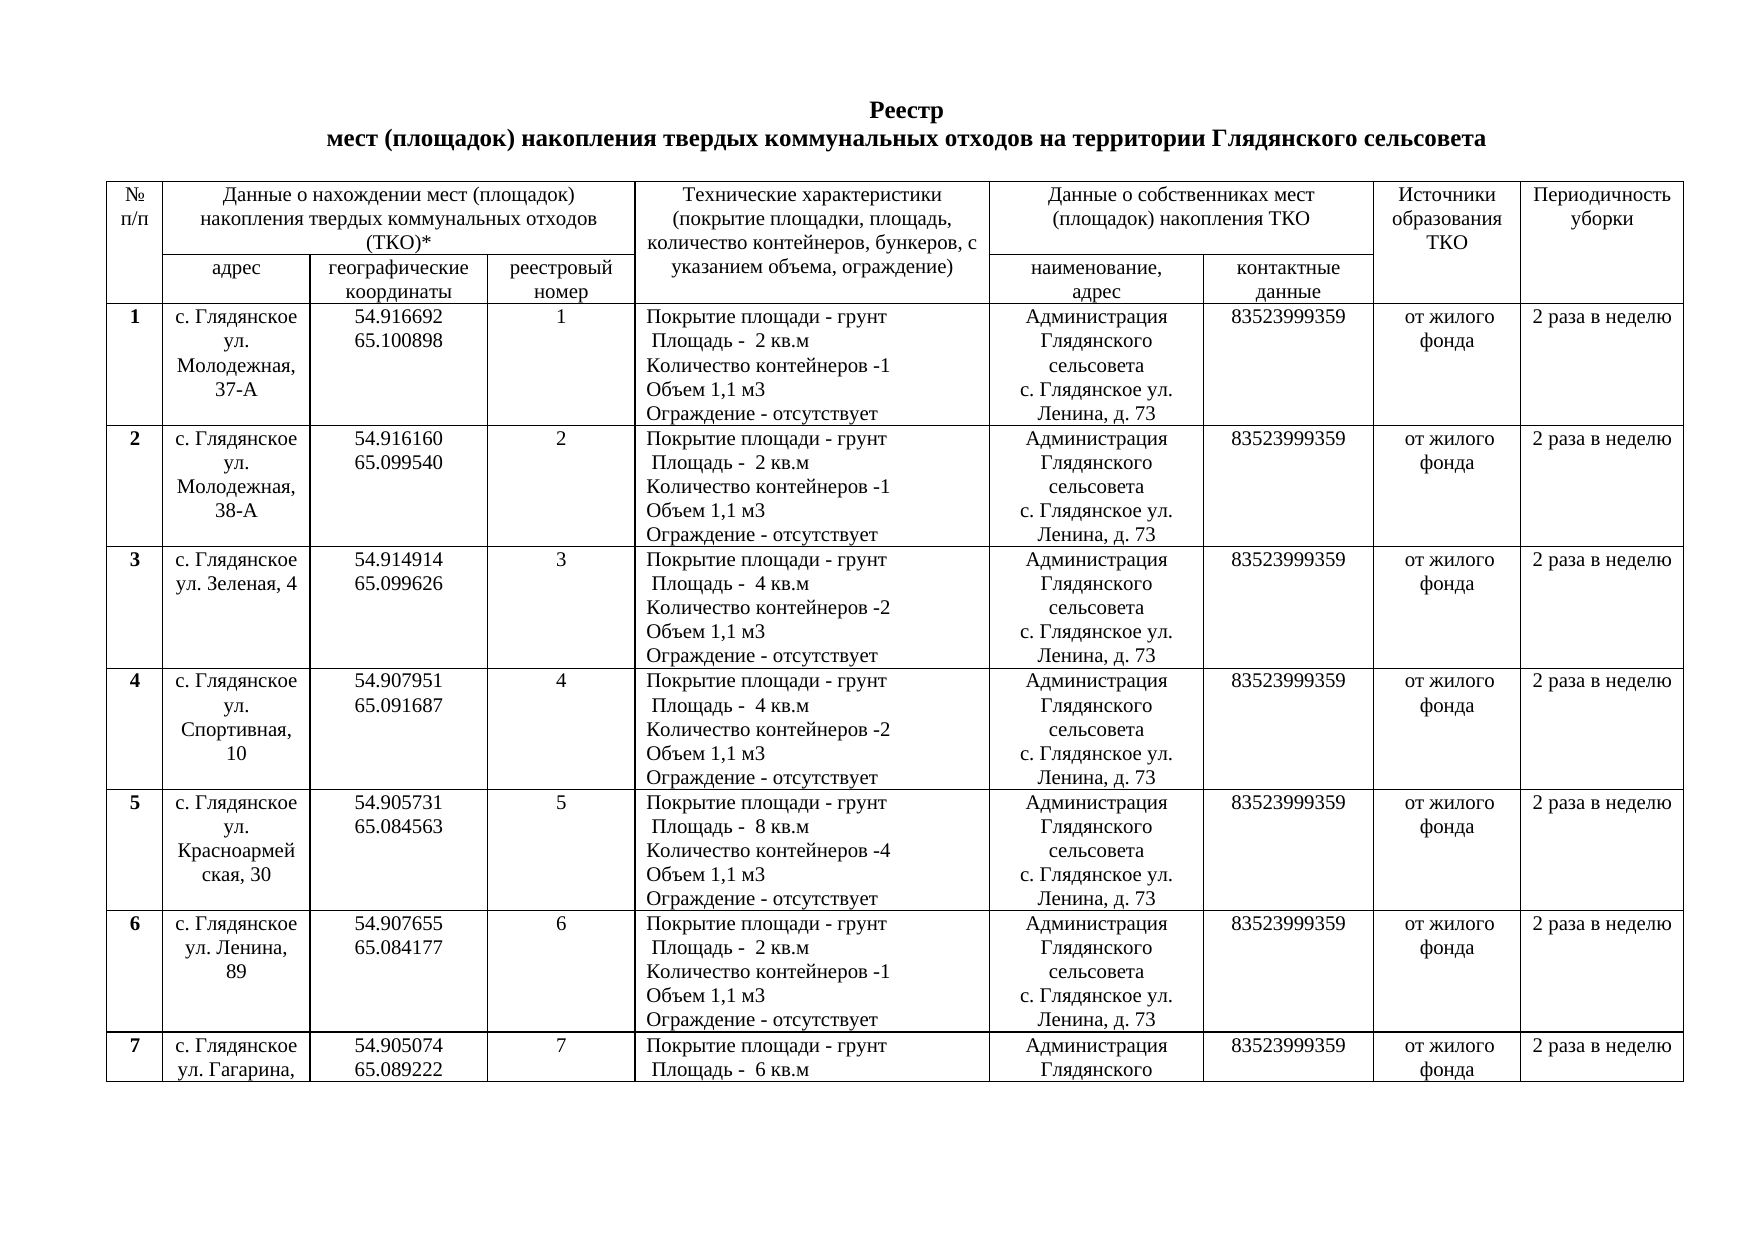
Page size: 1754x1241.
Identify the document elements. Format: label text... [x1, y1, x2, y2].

table_cell с. Глядянское ул. Зеленая, 4 [163, 547, 309, 667]
table_cell от жилого фонда [1374, 304, 1520, 425]
table_cell 2 раза в неделю [1521, 911, 1683, 1031]
table_cell с. Глядянское ул. Спортивная, 10 [163, 669, 309, 789]
table_cell наименование, адрес [990, 255, 1203, 303]
table_cell 2 раза в неделю [1521, 669, 1683, 789]
table_cell 83523999359 [1204, 911, 1373, 1031]
table_cell 1 [488, 304, 634, 425]
table_cell 54.916692 65.100898 [311, 304, 487, 425]
table_cell 54.905074 65.089222 [311, 1033, 487, 1081]
table_cell 54.905731 65.084563 [311, 790, 487, 910]
table_cell 4 [488, 669, 634, 789]
table_cell 83523999359 [1204, 669, 1373, 789]
table_cell контактные данные [1204, 255, 1373, 303]
table_cell Администрация Глядянского сельсовета с. Глядянское ул. Ленина, д. 73 [990, 911, 1203, 1031]
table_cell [990, 1033, 1203, 1081]
table_header Технические характеристики (покрытие площадки, площадь, количество контейнеров, бункеров, с указанием объема, ограждение) [636, 182, 989, 303]
table_cell 3 [107, 547, 162, 667]
text мест (площадок) накопления твердых коммунальных отходов на территории Глядянского сельсовета [118, 123, 1695, 152]
table_cell Администрация Глядянского сельсовета с. Глядянское ул. Ленина, д. 73 [990, 547, 1203, 667]
table_cell 83523999359 [1204, 1033, 1373, 1081]
table_cell 3 [488, 547, 634, 667]
table_header Данные о нахождении мест (площадок) накопления твердых коммунальных отходов (ТКО)* [163, 182, 634, 254]
table_cell 54.907951 65.091687 [311, 669, 487, 789]
table_cell Покрытие площади - грунт Площадь - 2 кв.м Количество контейнеров -1 Объем 1,1 м3 Ограждение - отсутствует [636, 911, 989, 1031]
table_cell 6 [488, 911, 634, 1031]
table_cell 83523999359 [1204, 790, 1373, 910]
table_cell 2 раза в неделю [1521, 304, 1683, 425]
table_header Периодичность уборки [1521, 182, 1683, 303]
table_cell Администрация Глядянского сельсовета с. Глядянское ул. Ленина, д. 73 [990, 304, 1203, 425]
table_cell Покрытие площади - грунт Площадь - 2 кв.м Количество контейнеров -1 Объем 1,1 м3 Ограждение - отсутствует [636, 304, 989, 425]
table_cell Администрация Глядянского сельсовета с. Глядянское ул. Ленина, д. 73 [990, 426, 1203, 546]
table_cell Администрация Глядянского сельсовета с. Глядянское ул. Ленина, д. 73 [990, 669, 1203, 789]
table_cell 5 [488, 790, 634, 910]
table_cell Покрытие площади - грунт Площадь - 2 кв.м Количество контейнеров -1 Объем 1,1 м3 Ограждение - отсутствует [636, 426, 989, 546]
table_cell 2 [107, 426, 162, 546]
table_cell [163, 1033, 309, 1081]
table_cell с. Глядянское ул. Молодежная, 37-А [163, 304, 309, 425]
text Реестр [118, 95, 1695, 123]
table_cell с. Глядянское ул. Красноармейская, 30 [163, 790, 309, 910]
table_cell 1 [107, 304, 162, 425]
table_cell 54.907655 65.084177 [311, 911, 487, 1031]
table_cell адрес [163, 255, 309, 303]
table_cell Покрытие площади - грунт Площадь - 4 кв.м Количество контейнеров -2 Объем 1,1 м3 Ограждение - отсутствует [636, 669, 989, 789]
table_cell 54.916160 65.099540 [311, 426, 487, 546]
table_cell от жилого фонда [1374, 911, 1520, 1031]
table_cell 2 раза в неделю [1521, 547, 1683, 667]
table_cell 54.914914 65.099626 [311, 547, 487, 667]
table_cell от жилого фонда [1374, 1033, 1520, 1081]
table_header Данные о собственниках мест (площадок) накопления ТКО [990, 182, 1373, 254]
table_cell реестровый номер [488, 255, 634, 303]
table_cell 4 [107, 669, 162, 789]
table_cell 2 раза в неделю [1521, 1033, 1683, 1081]
table_cell 7 [488, 1033, 634, 1081]
table_cell Администрация Глядянского сельсовета с. Глядянское ул. Ленина, д. 73 [990, 790, 1203, 910]
table_cell 83523999359 [1204, 547, 1373, 667]
table_cell географические координаты [311, 255, 487, 303]
table_cell 83523999359 [1204, 426, 1373, 546]
table_cell 2 раза в неделю [1521, 426, 1683, 546]
table_cell с. Глядянское ул. Ленина, 89 [163, 911, 309, 1031]
table_cell 7 [107, 1033, 162, 1081]
table_cell 2 раза в неделю [1521, 790, 1683, 910]
table_cell от жилого фонда [1374, 790, 1520, 910]
table_cell от жилого фонда [1374, 426, 1520, 546]
table_header № п/п [107, 182, 162, 303]
table_cell с. Глядянское ул. Молодежная, 38-А [163, 426, 309, 546]
table_cell 83523999359 [1204, 304, 1373, 425]
table_cell Покрытие площади - грунт Площадь - 8 кв.м Количество контейнеров -4 Объем 1,1 м3 Ограждение - отсутствует [636, 790, 989, 910]
table_cell 2 [488, 426, 634, 546]
table_cell 5 [107, 790, 162, 910]
table_cell от жилого фонда [1374, 669, 1520, 789]
table_cell от жилого фонда [1374, 547, 1520, 667]
table_header Источники образования ТКО [1374, 182, 1520, 303]
table_cell Покрытие площади - грунт Площадь - 4 кв.м Количество контейнеров -2 Объем 1,1 м3 Ограждение - отсутствует [636, 547, 989, 667]
table_cell 6 [107, 911, 162, 1031]
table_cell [636, 1033, 989, 1081]
